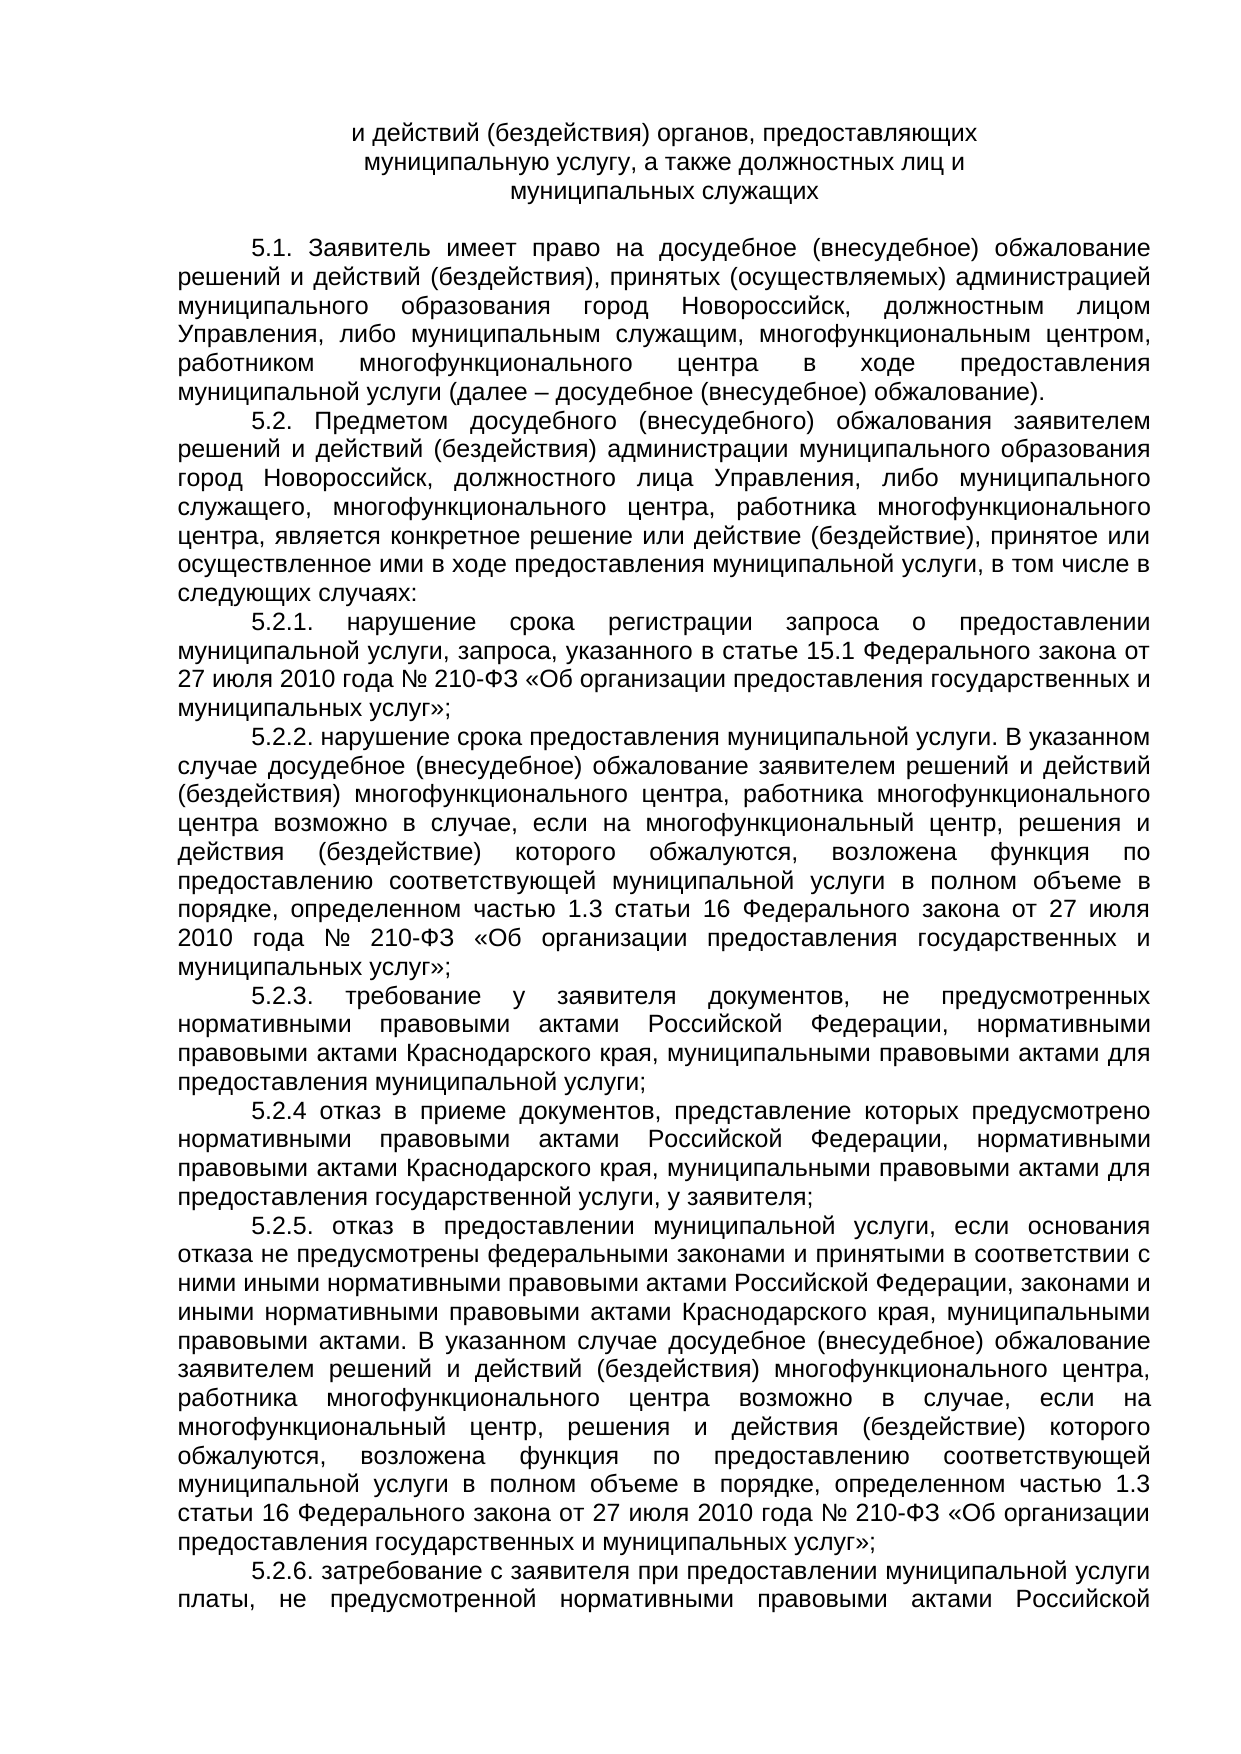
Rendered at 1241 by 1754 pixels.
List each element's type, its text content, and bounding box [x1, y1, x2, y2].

text 5.1. Заявитель имеет право на досудебное (внесудебное) обжалование решений и действий (бездействия), принятых (осуществляемых) администрацией муниципального образования город Новороссийск, должностным лицом Управления, либо муниципальным служащим, многофункциональным центром, работником многофункционального центра в ходе предоставления муниципальной услуги (далее – досудебное (внесудебное) обжалование). [177, 233, 1152, 406]
text 5.2.5. отказ в предоставлении муниципальной услуги, если основания отказа не предусмотрены федеральными законами и принятыми в соответствии с ними иными нормативными правовыми актами Российской Федерации, законами и иными нормативными правовыми актами Краснодарского края, муниципальными правовыми актами. В указанном случае досудебное (внесудебное) обжалование заявителем решений и действий (бездействия) многофункционального центра, работника многофункционального центра возможно в случае, если на многофункциональный центр, решения и действия (бездействие) которого обжалуются, возложена функция по предоставлению соответствующей муниципальной услуги в полном объеме в порядке, определенном частью 1.3 статьи 16 Федерального закона от 27 июля 2010 года № 210-ФЗ «Об организации предоставления государственных и муниципальных услуг»; [177, 1211, 1152, 1556]
text муниципальных служащих [177, 176, 1152, 204]
text 5.2.1. нарушение срока регистрации запроса о предоставлении муниципальной услуги, запроса, указанного в статье 15.1 Федерального закона от 27 июля 2010 года № 210-ФЗ «Об организации предоставления государственных и муниципальных услуг»; [177, 607, 1152, 722]
text 5.2. Предметом досудебного (внесудебного) обжалования заявителем решений и действий (бездействия) администрации муниципального образования город Новороссийск, должностного лица Управления, либо муниципального служащего, многофункционального центра, работника многофункционального центра, является конкретное решение или действие (бездействие), принятое или осуществленное ими в ходе предоставления муниципальной услуги, в том числе в следующих случаях: [177, 406, 1152, 607]
text 5.2.2. нарушение срока предоставления муниципальной услуги. В указанном случае досудебное (внесудебное) обжалование заявителем решений и действий (бездействия) многофункционального центра, работника многофункционального центра возможно в случае, если на многофункциональный центр, решения и действия (бездействие) которого обжалуются, возложена функция по предоставлению соответствующей муниципальной услуги в полном объеме в порядке, определенном частью 1.3 статьи 16 Федерального закона от 27 июля 2010 года № 210-ФЗ «Об организации предоставления государственных и муниципальных услуг»; [177, 722, 1152, 981]
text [177, 1556, 1152, 1613]
text 5.2.4 отказ в приеме документов, представление которых предусмотрено нормативными правовыми актами Российской Федерации, нормативными правовыми актами Краснодарского края, муниципальными правовыми актами для предоставления государственной услуги, у заявителя; [177, 1096, 1152, 1211]
text и действий (бездействия) органов, предоставляющих [177, 118, 1152, 147]
text 5.2.3. требование у заявителя документов, не предусмотренных нормативными правовыми актами Российской Федерации, нормативными правовыми актами Краснодарского края, муниципальными правовыми актами для предоставления муниципальной услуги; [177, 981, 1152, 1096]
text муниципальную услугу, а также должностных лиц и [177, 147, 1152, 176]
